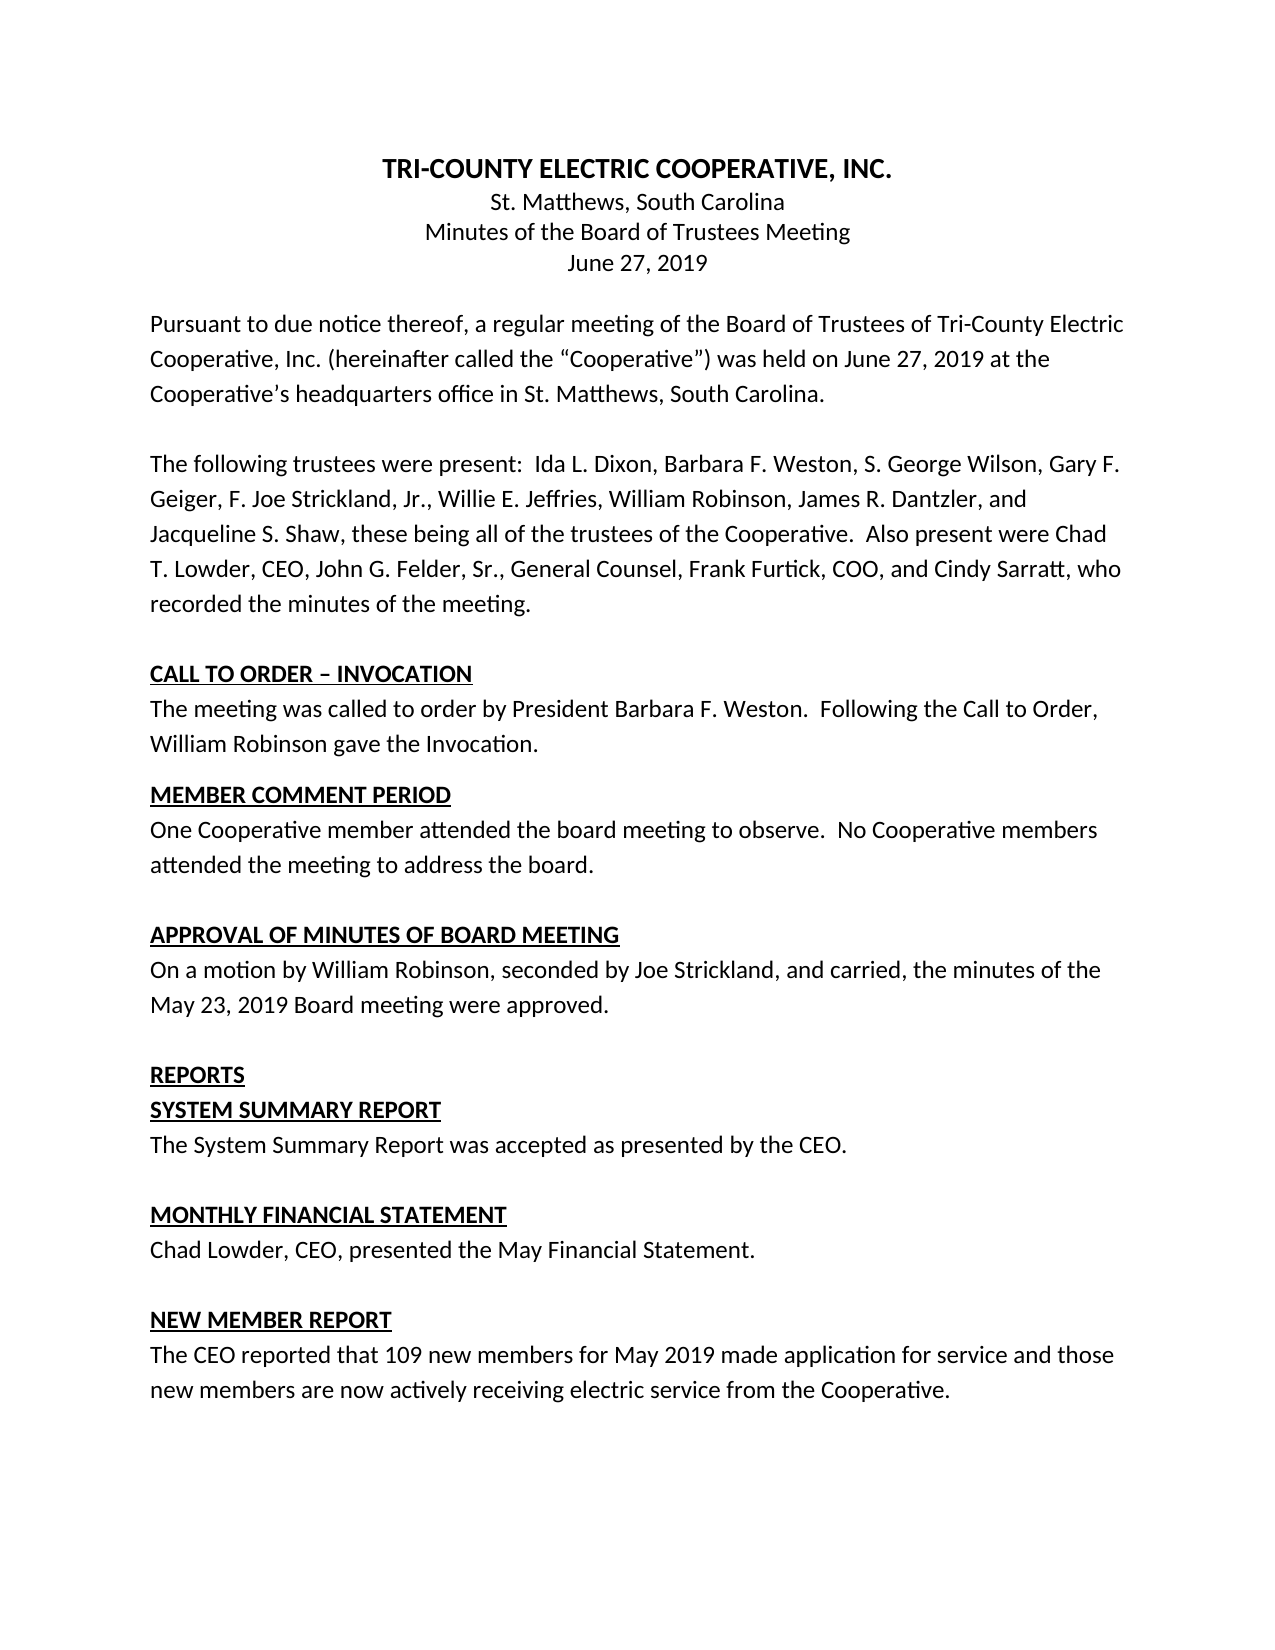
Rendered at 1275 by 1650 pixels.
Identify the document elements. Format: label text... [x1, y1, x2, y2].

text TRI-COUNTY ELECTRIC COOPERATIVE, INC. [150, 150, 1125, 186]
text MONTHLY FINANCIAL STATEMENT [150, 1199, 1125, 1230]
text St. Matthews, South Carolina [150, 186, 1125, 216]
text CALL TO ORDER – INVOCATION [150, 658, 1125, 688]
text The following trustees were present: Ida L. Dixon, Barbara F. Weston, S. George Wilson, Gary F. Geiger, F. Joe Strickland, Jr., Willie E. Jeffries, William Robinson, James R. Dantzler, and Jacqueline S. Shaw, these being all of the trustees of the Cooperative. Also present were Chad T. Lowder, CEO, John G. Felder, Sr., General Counsel, Frank Furtick, COO, and Cindy Sarratt, who recorded the minutes of the meeting. [150, 448, 1125, 618]
text Minutes of the Board of Trustees Meeting [150, 216, 1125, 247]
text The CEO reported that 109 new members for May 2019 made application for service and those new members are now actively receiving electric service from the Cooperative. [150, 1339, 1125, 1405]
text June 27, 2019 [150, 247, 1125, 277]
text REPORTS [150, 1059, 1125, 1090]
text The meeting was called to order by President Barbara F. Weston. Following the Call to Order, William Robinson gave the Invocation. [150, 693, 1125, 758]
text Pursuant to due notice thereof, a regular meeting of the Board of Trustees of Tri-County Electric Cooperative, Inc. (hereinafter called the “Cooperative”) was held on June 27, 2019 at the Cooperative’s headquarters office in St. Matthews, South Carolina. [150, 308, 1125, 408]
text On a motion by William Robinson, seconded by Joe Strickland, and carried, the minutes of the May 23, 2019 Board meeting were approved. [150, 954, 1125, 1020]
text The System Summary Report was accepted as presented by the CEO. [150, 1129, 1125, 1160]
text MEMBER COMMENT PERIOD [150, 779, 1125, 810]
text NEW MEMBER REPORT [150, 1304, 1125, 1335]
text Chad Lowder, CEO, presented the May Financial Statement. [150, 1234, 1125, 1265]
text One Cooperative member attended the board meeting to observe. No Cooperative members attended the meeting to address the board. [150, 814, 1125, 880]
text SYSTEM SUMMARY REPORT [150, 1094, 1125, 1125]
text APPROVAL OF MINUTES OF BOARD MEETING [150, 919, 1125, 950]
